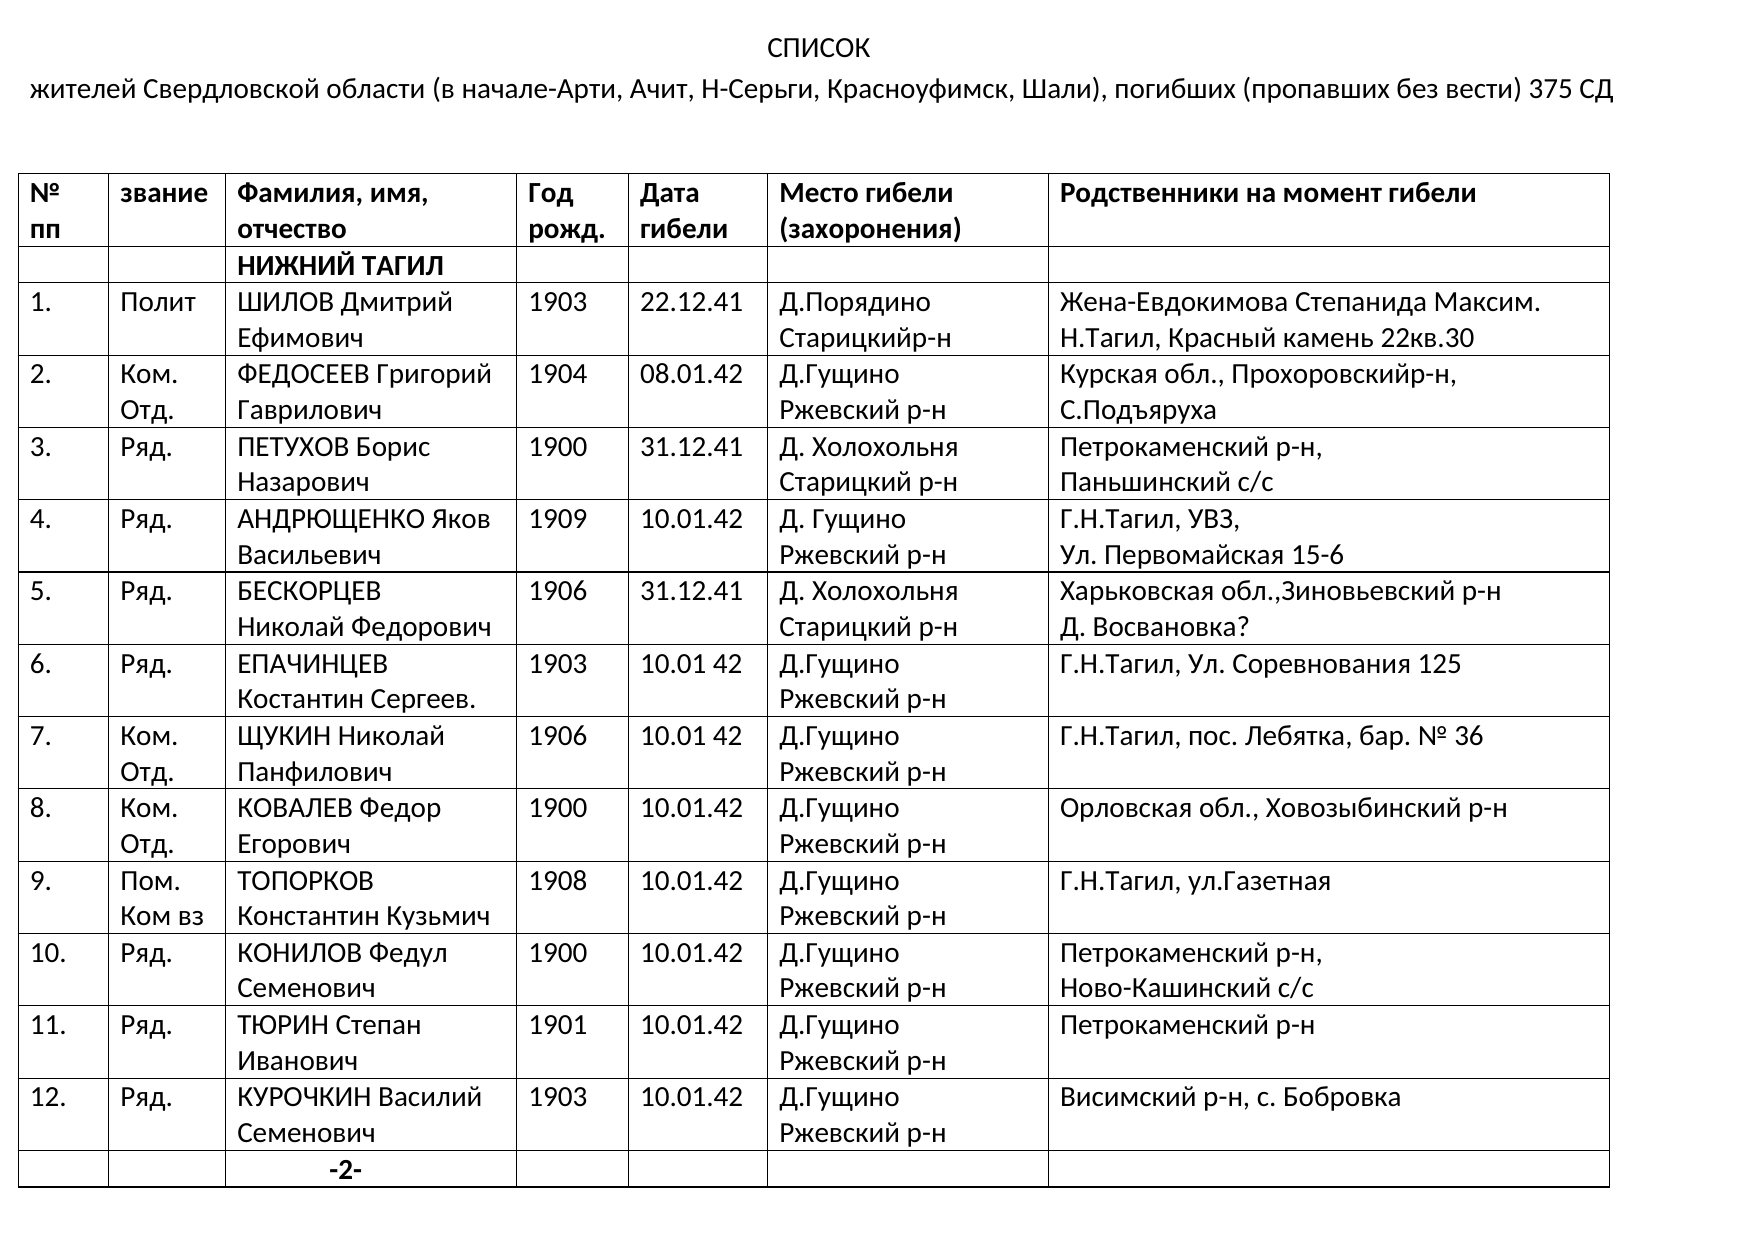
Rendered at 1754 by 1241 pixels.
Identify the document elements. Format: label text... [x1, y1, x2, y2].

table_cell 1903 [517, 283, 628, 354]
table_cell Г.Н.Тагил, ул.Газетная [1049, 862, 1609, 933]
table_cell [109, 1151, 225, 1186]
table_header звание [109, 174, 225, 246]
table_cell 1903 [517, 1079, 628, 1150]
table_cell Петрокаменский р-н, Паньшинский с/с [1049, 428, 1609, 499]
table_cell Ряд. [109, 1079, 225, 1150]
table_cell [1049, 247, 1609, 282]
table_header Родственники на момент гибели [1049, 174, 1609, 246]
table_cell [768, 247, 1048, 282]
table_cell -2- [226, 1151, 516, 1186]
table_cell Ком. Отд. [109, 356, 225, 427]
table_cell 12. [19, 1079, 108, 1150]
table_cell 7. [19, 717, 108, 788]
table_cell ТОПОРКОВ Константин Кузьмич [226, 862, 516, 933]
table_cell ТЮРИН Степан Иванович [226, 1006, 516, 1077]
table_cell ПЕТУХОВ Борис Назарович [226, 428, 516, 499]
text СПИСОК жителей Свердловской области (в начале-Арти, Ачит, Н-Серьги, Красноуфимск, Шали), погибших (пропавших без вести) 375 СД [29, 29, 1724, 147]
table_cell [1049, 1151, 1609, 1186]
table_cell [226, 1079, 516, 1150]
table_cell Д.Гущино Ржевский р-н [768, 356, 1048, 427]
table_cell 1904 [517, 356, 628, 427]
table_header Дата гибели [629, 174, 767, 246]
table_cell 10.01.42 [629, 1006, 767, 1077]
table_cell Ряд. [109, 645, 225, 716]
table_cell Д.Гущино Ржевский р-н [768, 717, 1048, 788]
table_cell Д.Гущино Ржевский р-н [768, 789, 1048, 861]
table_cell Ряд. [109, 500, 225, 571]
table_cell КОВАЛЕВ Федор Егорович [226, 789, 516, 861]
table_cell 10.01.42 [629, 789, 767, 861]
table_cell ШИЛОВ Дмитрий Ефимович [226, 283, 516, 354]
table_cell Г.Н.Тагил, Ул. Соревнования 125 [1049, 645, 1609, 716]
table_cell КОНИЛОВ Федул Семенович [226, 934, 516, 1005]
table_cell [768, 1079, 1048, 1150]
table_cell Ряд. [109, 934, 225, 1005]
table_cell Полит [109, 283, 225, 354]
table_cell Орловская обл., Ховозыбинский р-н [1049, 789, 1609, 861]
table_cell Харьковская обл.,Зиновьевский р-н Д. Восвановка? [1049, 573, 1609, 644]
table_cell 1900 [517, 934, 628, 1005]
table_cell Ком. Отд. [109, 717, 225, 788]
table_cell [629, 1151, 767, 1186]
table_cell Ряд. [109, 573, 225, 644]
table_cell 9. [19, 862, 108, 933]
table_cell ЩУКИН Николай Панфилович [226, 717, 516, 788]
table_cell 10.01 42 [629, 717, 767, 788]
table_cell 31.12.41 [629, 428, 767, 499]
table_cell 1908 [517, 862, 628, 933]
table_cell 1906 [517, 717, 628, 788]
table_cell ФЕДОСЕЕВ Григорий Гаврилович [226, 356, 516, 427]
table_cell 6. [19, 645, 108, 716]
table_cell Д. Холохольня Старицкий р-н [768, 573, 1048, 644]
table_cell Ряд. [109, 1006, 225, 1077]
table_cell [768, 1151, 1048, 1186]
table_cell Д. Гущино Ржевский р-н [768, 500, 1048, 571]
table_cell 1901 [517, 1006, 628, 1077]
table_cell БЕСКОРЦЕВ Николай Федорович [226, 573, 516, 644]
table_cell 5. [19, 573, 108, 644]
table_cell Д.Гущино Ржевский р-н [768, 862, 1048, 933]
table_cell 8. [19, 789, 108, 861]
table_cell [109, 247, 225, 282]
table_cell 1900 [517, 428, 628, 499]
table_cell 10.01.42 [629, 934, 767, 1005]
table_cell Петрокаменский р-н [1049, 1006, 1609, 1077]
table_cell 1909 [517, 500, 628, 571]
table_cell Д.Гущино Ржевский р-н [768, 934, 1048, 1005]
table_cell Г.Н.Тагил, пос. Лебятка, бар. № 36 [1049, 717, 1609, 788]
table_cell 22.12.41 [629, 283, 767, 354]
table_cell Ряд. [109, 428, 225, 499]
table_cell [19, 247, 108, 282]
table_cell Ком. Отд. [109, 789, 225, 861]
table_cell 1. [19, 283, 108, 354]
table_cell НИЖНИЙ ТАГИЛ [226, 247, 516, 282]
table_cell Д.Гущино Ржевский р-н [768, 1006, 1048, 1077]
table_cell 10.01.42 [629, 500, 767, 571]
table_cell 3. [19, 428, 108, 499]
table_cell Д. Холохольня Старицкий р-н [768, 428, 1048, 499]
table_header Место гибели (захоронения) [768, 174, 1048, 246]
table_cell 2. [19, 356, 108, 427]
table_cell 10.01 42 [629, 645, 767, 716]
table_cell Жена-Евдокимова Степанида Максим. Н.Тагил, Красный камень 22кв.30 [1049, 283, 1609, 354]
table_cell [19, 1151, 108, 1186]
table_cell Д.Порядино Старицкийр-н [768, 283, 1048, 354]
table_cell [1049, 1079, 1609, 1150]
table_header № пп [19, 174, 108, 246]
table_cell 4. [19, 500, 108, 571]
table_header Год рожд. [517, 174, 628, 246]
table_cell [629, 247, 767, 282]
table_cell 1906 [517, 573, 628, 644]
table_cell Г.Н.Тагил, УВЗ, Ул. Первомайская 15-6 [1049, 500, 1609, 571]
table_cell [517, 247, 628, 282]
table_cell 08.01.42 [629, 356, 767, 427]
table_cell 1903 [517, 645, 628, 716]
table_cell АНДРЮЩЕНКО Яков Васильевич [226, 500, 516, 571]
table_cell Д.Гущино Ржевский р-н [768, 645, 1048, 716]
table_cell [517, 1151, 628, 1186]
table_cell Курская обл., Прохоровскийр-н, С.Подъяруха [1049, 356, 1609, 427]
table_cell 11. [19, 1006, 108, 1077]
table_header Фамилия, имя, отчество [226, 174, 516, 246]
table_cell 1900 [517, 789, 628, 861]
table_cell 10.01.42 [629, 1079, 767, 1150]
table_cell 10. [19, 934, 108, 1005]
table_cell Пом. Ком вз [109, 862, 225, 933]
table_cell 31.12.41 [629, 573, 767, 644]
table_cell ЕПАЧИНЦЕВ Костантин Сергеев. [226, 645, 516, 716]
table_cell Петрокаменский р-н, Ново-Кашинский с/с [1049, 934, 1609, 1005]
table_cell 10.01.42 [629, 862, 767, 933]
